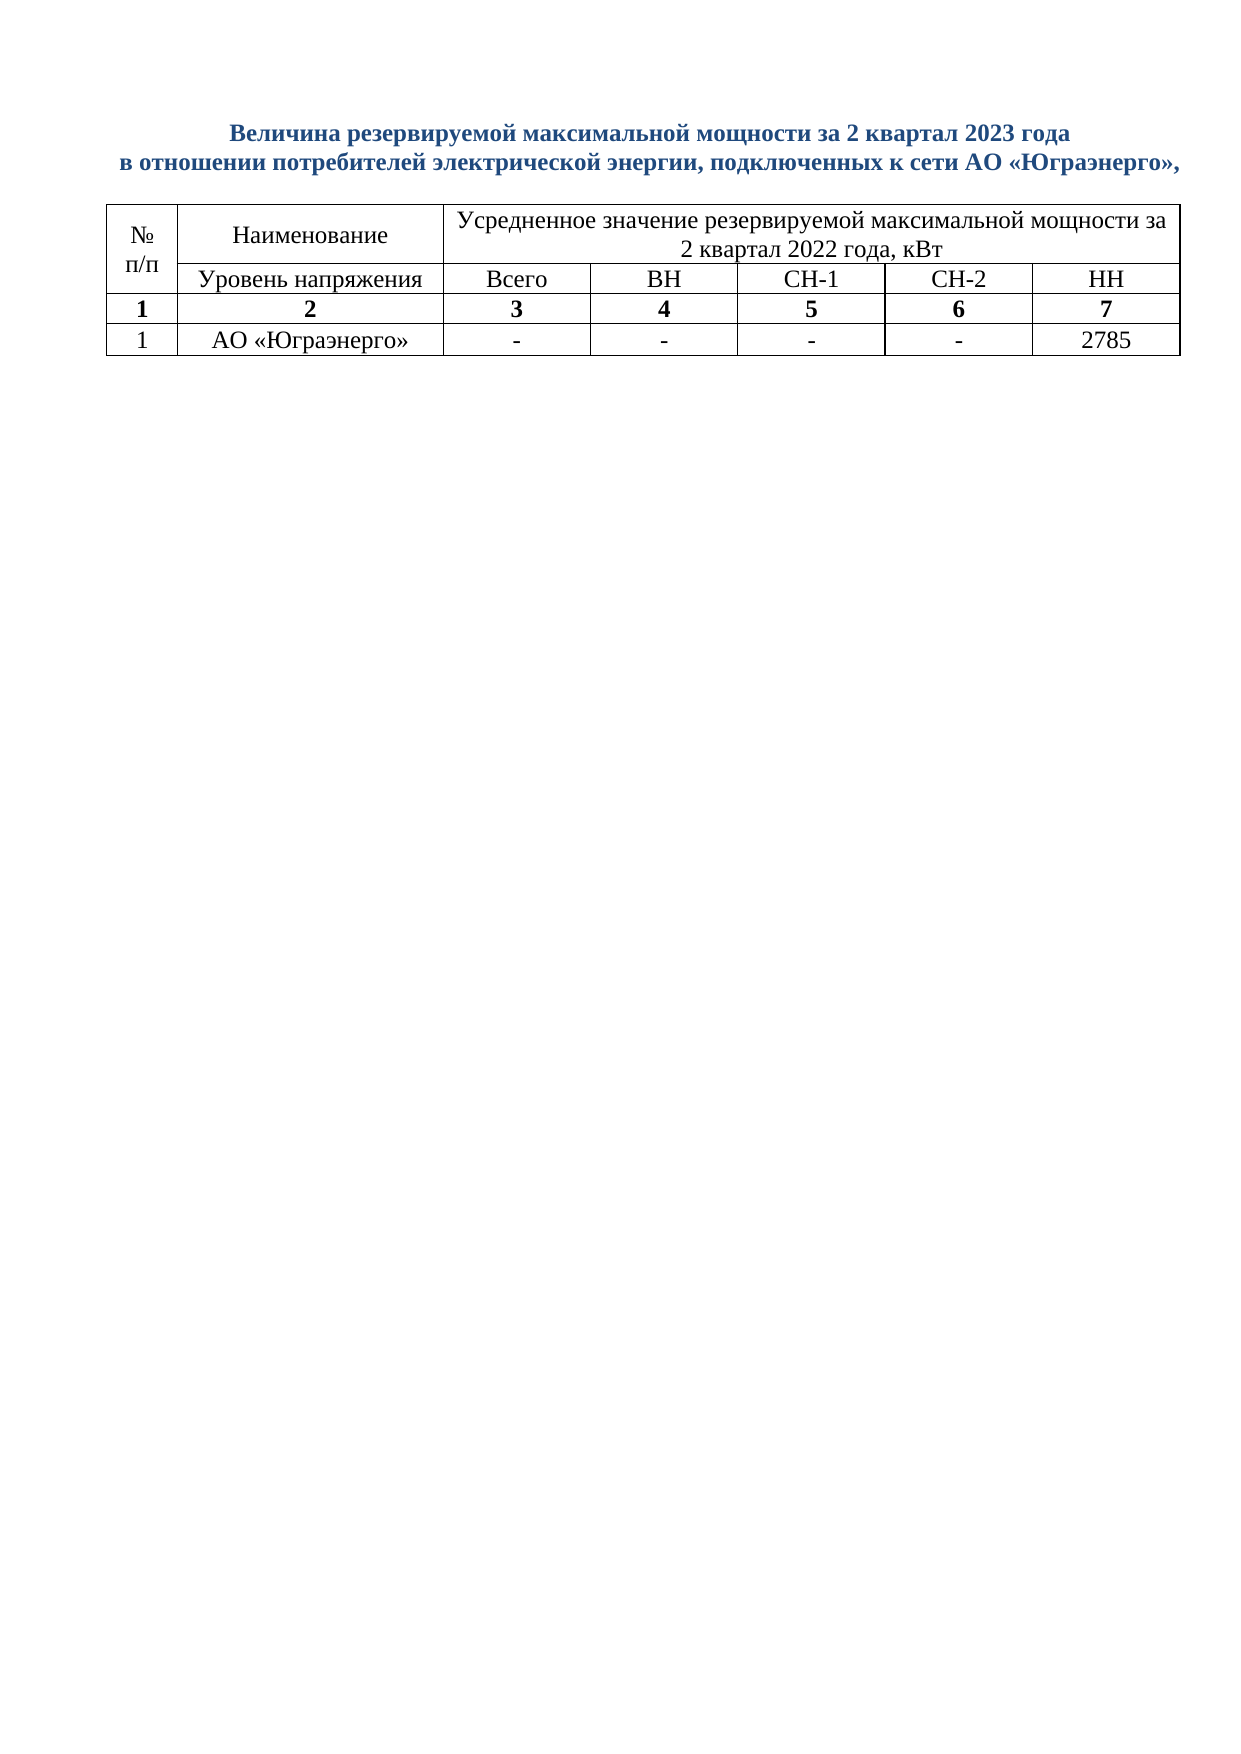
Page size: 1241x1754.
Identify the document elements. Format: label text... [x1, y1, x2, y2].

table_header № п/п [107, 205, 177, 293]
table_cell СН-1 [738, 264, 884, 293]
table_cell - [738, 324, 884, 354]
table_cell НН [1033, 264, 1179, 293]
text в отношении потребителей электрической энергии, подключенных к сети АО «Юграэнерго», [118, 147, 1181, 176]
text Величина резервируемой максимальной мощности за 2 квартал 2023 года [118, 118, 1181, 147]
table_cell - [886, 324, 1032, 354]
table_cell Всего [444, 264, 590, 293]
table_cell 6 [886, 294, 1032, 322]
table_cell ВН [591, 264, 737, 293]
table_cell 3 [444, 294, 590, 322]
table_cell 1 [107, 324, 177, 354]
table_cell 5 [738, 294, 884, 322]
table_cell Уровень напряжения [178, 264, 443, 293]
table_cell 2 [178, 294, 443, 322]
table_cell - [444, 324, 590, 354]
table_cell 1 [107, 294, 177, 322]
table_cell 7 [1033, 294, 1179, 322]
table_header Наименование [178, 205, 443, 263]
table_cell СН-2 [886, 264, 1032, 293]
table_cell АО «Юграэнерго» [178, 324, 443, 354]
table_cell 4 [591, 294, 737, 322]
table_header Усредненное значение резервируемой максимальной мощности за 2 квартал 2022 года, кВт [444, 205, 1179, 263]
table_cell - [591, 324, 737, 354]
table_cell 2785 [1033, 324, 1179, 354]
